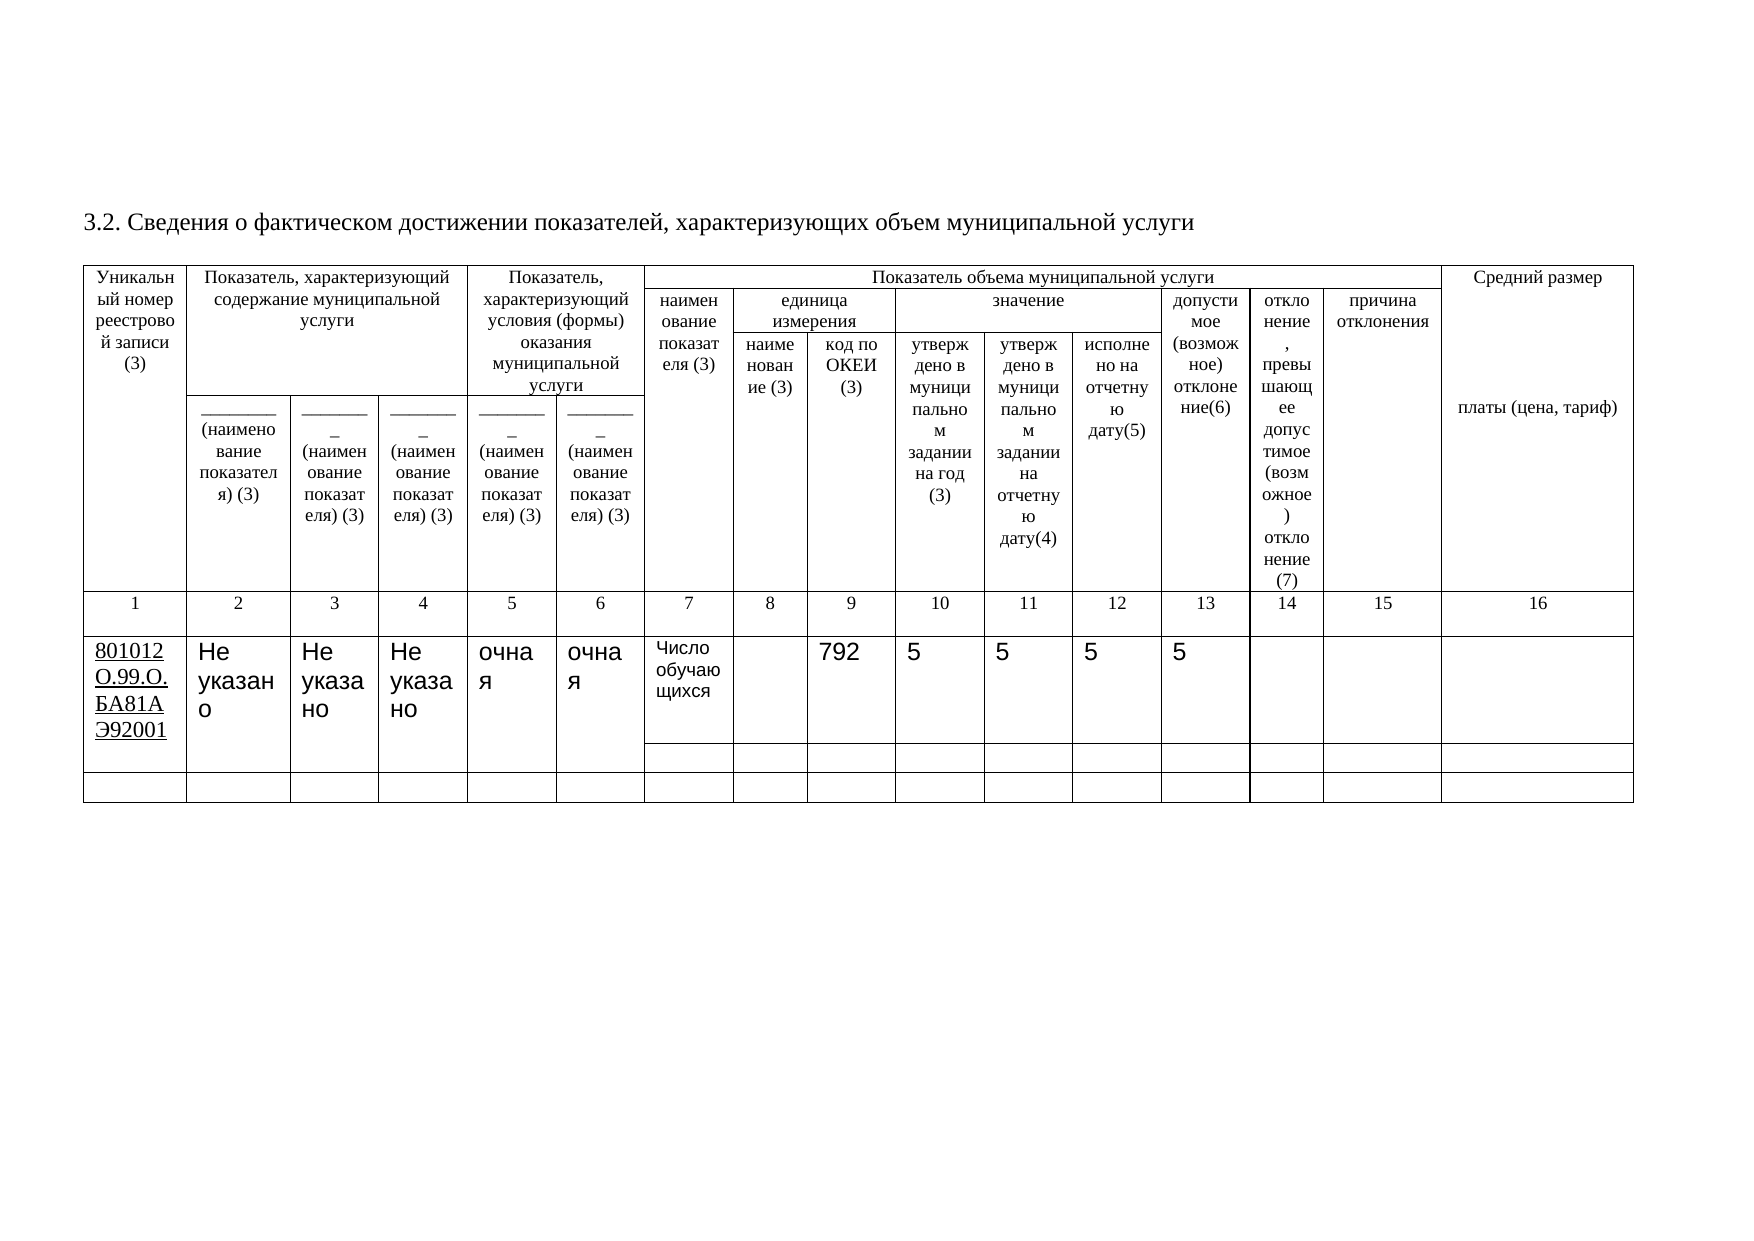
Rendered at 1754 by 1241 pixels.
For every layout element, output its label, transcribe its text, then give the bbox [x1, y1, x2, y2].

table_cell 5 [1073, 637, 1161, 742]
table_cell наименование показателя (3) [645, 289, 733, 591]
table_cell 5 [985, 637, 1072, 742]
table_cell [645, 744, 733, 772]
table_cell [187, 743, 290, 772]
table_cell 1 [84, 592, 186, 636]
table_cell [734, 773, 807, 802]
table_cell 5 [896, 637, 984, 742]
table_cell 16 [1442, 592, 1633, 636]
table_cell [187, 773, 290, 802]
table_cell [1073, 744, 1161, 772]
table_cell 2 [187, 592, 290, 636]
table_cell 7 [645, 592, 733, 636]
table_header Показатель, характеризующий содержание муниципальной услуги [187, 266, 467, 395]
table_cell ________ (наименование показателя) (3) [468, 396, 556, 591]
table_cell 801012О.99.О.БА81АЭ92001 [84, 637, 186, 742]
table_cell Не указано [379, 637, 467, 772]
table_cell 12 [1073, 592, 1161, 636]
table_header Средний размер [1442, 266, 1633, 395]
table_cell [1324, 744, 1441, 772]
table_cell Число обучающихся [645, 637, 733, 742]
table_cell очная [468, 637, 556, 742]
table_cell [1162, 773, 1249, 802]
table_cell 5 [1162, 637, 1249, 742]
table_header Уникальный номер реестровой записи (3) [84, 266, 186, 591]
table_cell допустимое (возможное) отклонение(6) [1162, 289, 1249, 591]
table_cell 9 [808, 592, 895, 636]
table_cell исполнено на отчетную дату(5) [1073, 333, 1161, 591]
table_cell [1251, 744, 1323, 772]
table_cell [734, 744, 807, 772]
table_cell [84, 743, 186, 772]
table_cell очная [557, 637, 644, 772]
table_cell [985, 773, 1072, 802]
table_cell [1442, 773, 1633, 802]
table_cell ________ (наименование показателя) (3) [557, 396, 644, 591]
table_cell [1162, 744, 1249, 772]
table_header Показатель объема муниципальной услуги [645, 266, 1441, 288]
table_cell [734, 637, 807, 742]
table_cell утверждено в муниципальном задании на отчетную дату(4) [985, 333, 1072, 591]
table_cell причина отклонения [1324, 289, 1441, 591]
table_cell [1251, 773, 1323, 802]
table_cell 13 [1162, 592, 1249, 636]
table_cell [379, 773, 467, 802]
table_cell 11 [985, 592, 1072, 636]
table_cell [1324, 773, 1441, 802]
table_cell [1324, 637, 1441, 742]
text 3.2. Сведения о фактическом достижении показателей, характеризующих объем муниципальной услуги [83, 207, 1671, 236]
table_cell [468, 743, 556, 772]
table_cell 8 [734, 592, 807, 636]
table_cell ________ (наименование показателя) (3) [187, 396, 290, 591]
table_cell [468, 773, 556, 802]
table_cell 4 [379, 592, 467, 636]
table_cell отклонение, превышающее допустимое (возможное) отклонение (7) [1251, 289, 1323, 591]
table_cell 792 [808, 637, 895, 742]
table_cell наименование (3) [734, 333, 807, 591]
table_cell [1251, 637, 1323, 742]
table_cell ________ (наименование показателя) (3) [379, 396, 467, 591]
table_cell значение [896, 289, 1161, 332]
table_cell [557, 773, 644, 802]
table_cell 3 [291, 592, 378, 636]
table_cell 5 [468, 592, 556, 636]
table_cell 14 [1251, 592, 1323, 636]
table_cell [1442, 744, 1633, 772]
table_header Показатель, характеризующий условия (формы) оказания муниципальной услуги [468, 266, 644, 395]
table_cell код по ОКЕИ (3) [808, 333, 895, 591]
table_cell [808, 773, 895, 802]
table_cell ________ (наименование показателя) (3) [291, 396, 378, 591]
table_cell [1073, 773, 1161, 802]
table_cell [645, 773, 733, 802]
table_cell Не указано [291, 637, 378, 772]
table_cell [84, 773, 186, 802]
table_cell [291, 773, 378, 802]
table_cell единица измерения [734, 289, 895, 332]
table_cell 6 [557, 592, 644, 636]
table_cell [896, 744, 984, 772]
table_cell [896, 773, 984, 802]
table_cell [1442, 637, 1633, 742]
table_cell 15 [1324, 592, 1441, 636]
table_cell утверждено в муниципальном задании на год (3) [896, 333, 984, 591]
table_cell 10 [896, 592, 984, 636]
table_cell [985, 744, 1072, 772]
table_cell Не указано [187, 637, 290, 742]
table_cell [808, 744, 895, 772]
table_cell платы (цена, тариф) [1442, 395, 1633, 591]
